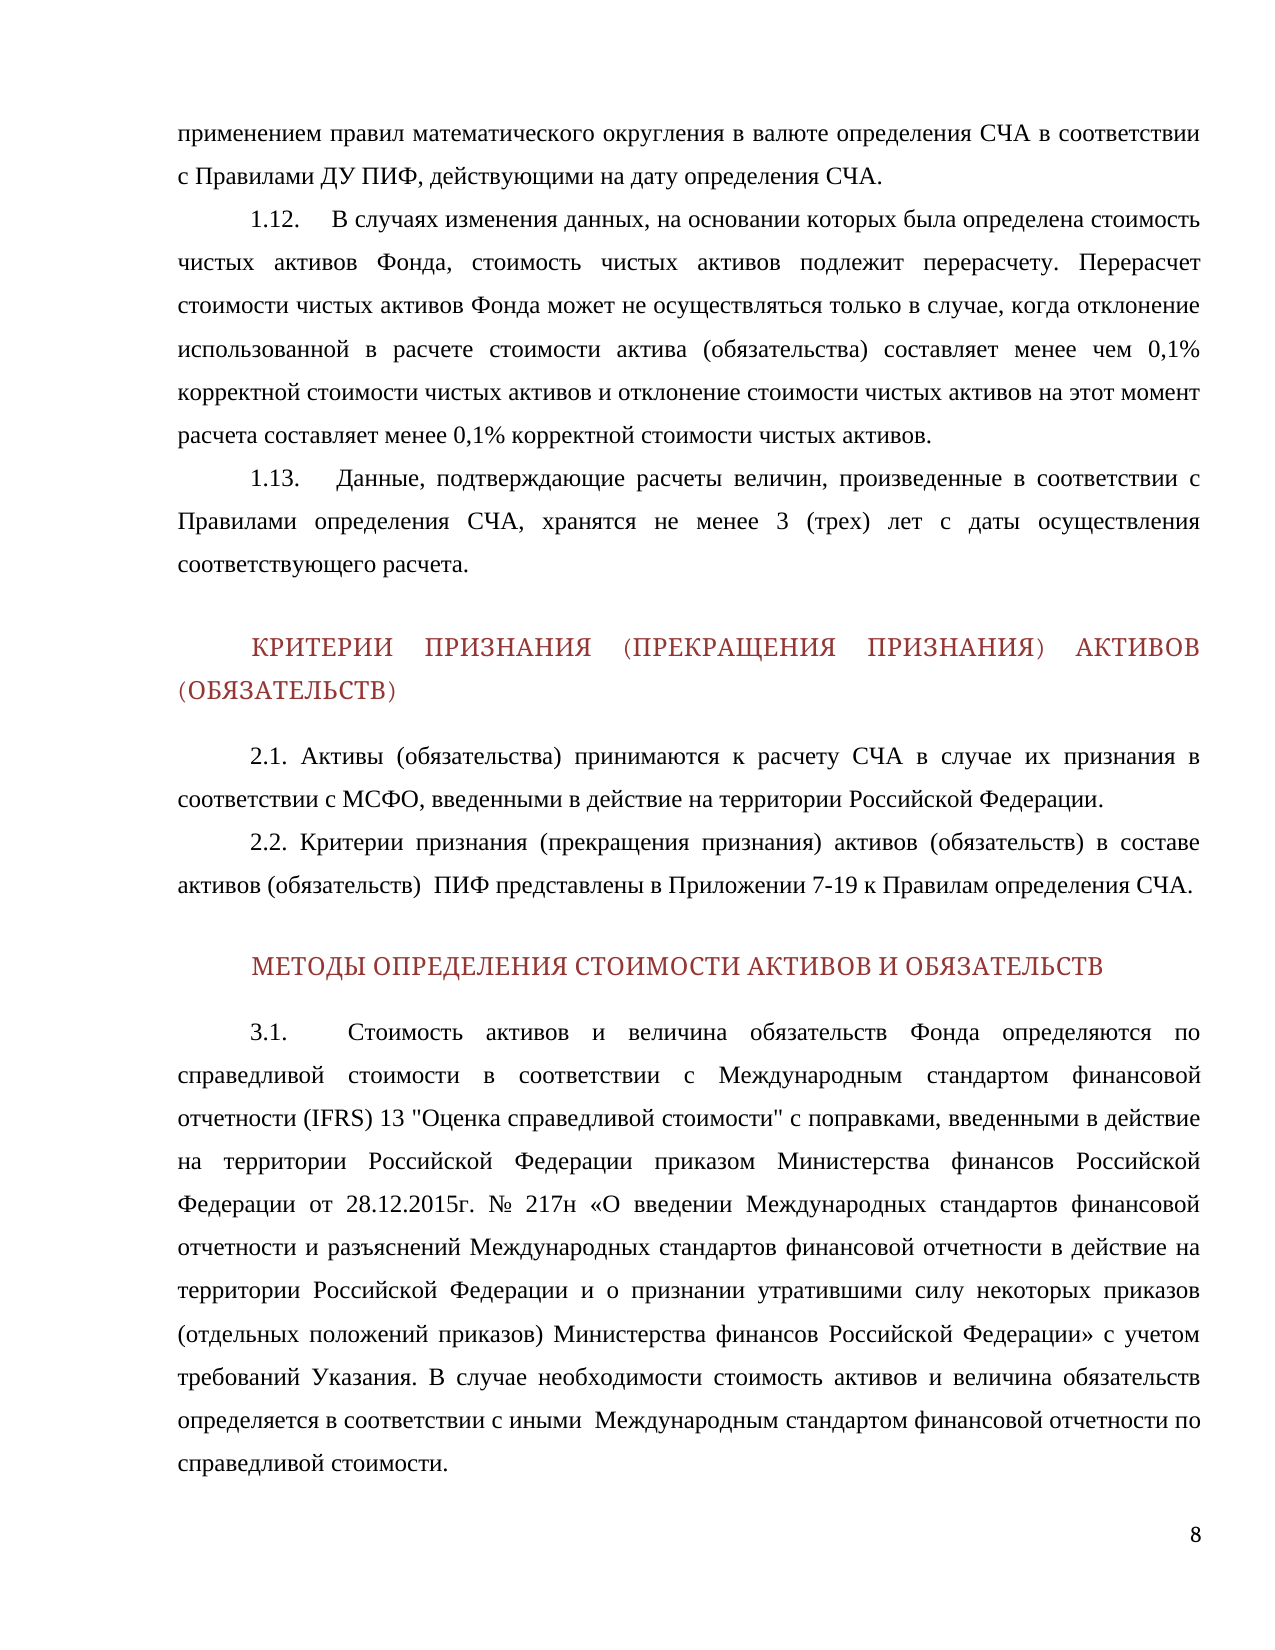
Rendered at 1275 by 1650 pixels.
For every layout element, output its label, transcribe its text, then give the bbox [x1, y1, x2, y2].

text Критерии признания (прекращения признания) активов (обязательств) [177, 634, 1201, 706]
list Стоимость активов и величина обязательств Фонда определяются по справедливой стоимости в соответствии с Международным стандартом финансовой отчетности (IFRS) 13 "Оценка справедливой стоимости" с поправками, введенными в действие на территории Российской Федерации приказом Министерства финансов Российской Федерации от 28.12.2015г. № 217н «О введении Международных стандартов финансовой отчетности и разъяснений Международных стандартов финансовой отчетности в действие на территории Российской Федерации и о признании утратившими силу некоторых приказов (отдельных положений приказов) Министерства финансов Российской Федерации» с учетом требований Указания. В случае необходимости стоимость активов и величина обязательств определяется в соответствии с иными Международным стандартом финансовой отчетности по справедливой стоимости. [177, 1017, 1201, 1477]
list В случаях изменения данных, на основании которых была определена стоимость чистых активов Фонда, стоимость чистых активов подлежит перерасчету. Перерасчет стоимости чистых активов Фонда может не осуществляться только в случае, когда отклонение использованной в расчете стоимости актива (обязательства) составляет менее чем 0,1% корректной стоимости чистых активов и отклонение стоимости чистых активов на этот момент расчета составляет менее 0,1% корректной стоимости чистых активов. [177, 204, 1201, 449]
list 2.2. Критерии признания (прекращения признания) активов (обязательств) в составе активов (обязательств) ПИФ представлены в Приложении 7-19 к Правилам определения СЧА. [177, 827, 1201, 899]
text Методы определения стоимости активов и обязательств [177, 953, 1201, 982]
text 2.1. Активы (обязательства) принимаются к расчету СЧА в случае их признания в соответствии с МСФО, введенными в действие на территории Российской Федерации. [177, 741, 1201, 813]
list Данные, подтверждающие расчеты величин, произведенные в соответствии с Правилами определения СЧА, хранятся не менее 3 (трех) лет с даты осуществления соответствующего расчета. [177, 463, 1201, 578]
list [177, 118, 1201, 190]
